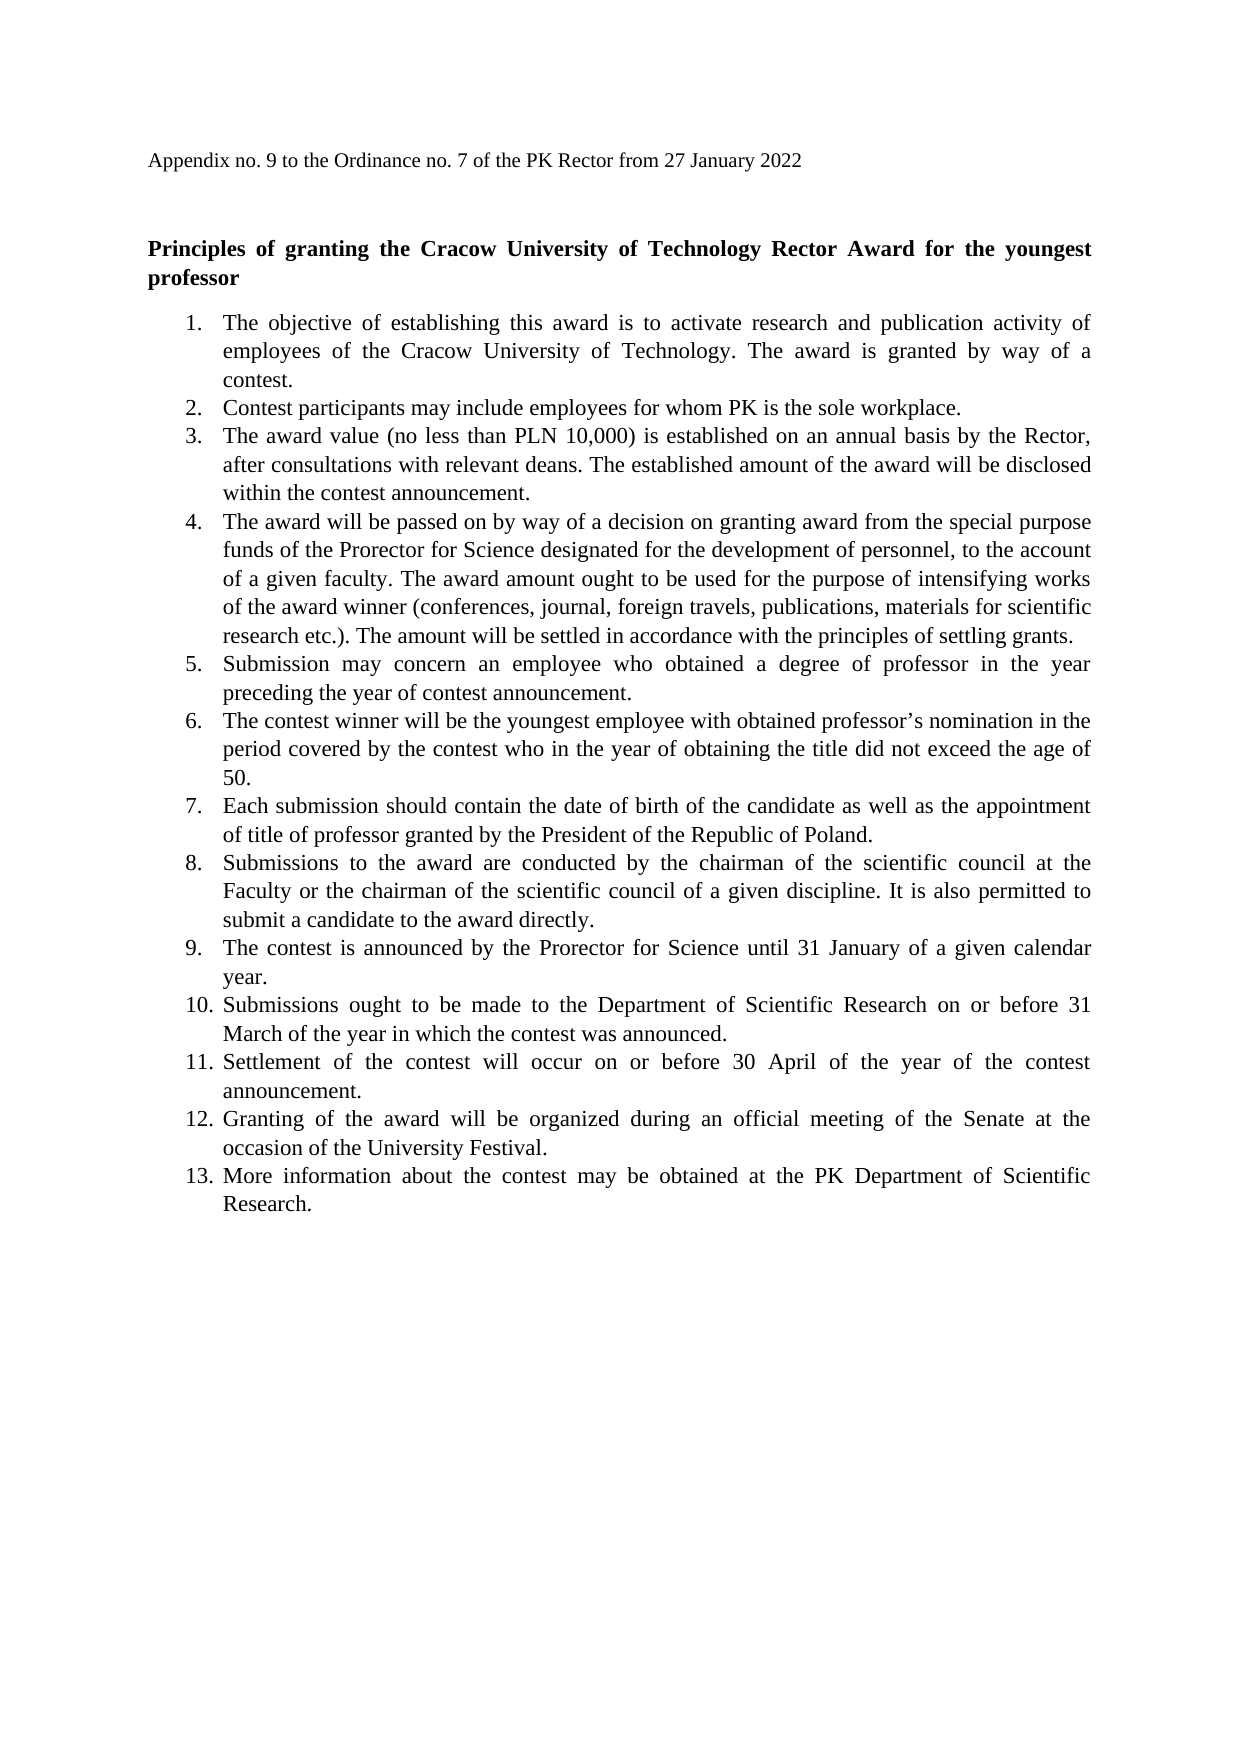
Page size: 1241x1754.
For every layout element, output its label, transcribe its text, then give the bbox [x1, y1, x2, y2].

list Submission may concern an employee who obtained a degree of professor in the year preceding the year of contest announcement. [185, 650, 1093, 705]
list Settlement of the contest will occur on or before 30 April of the year of the contest announcement. [185, 1048, 1093, 1103]
list The contest is announced by the Prorector for Science until 31 January of a given calendar year. [185, 934, 1093, 989]
list More information about the contest may be obtained at the PK Department of Scientific Research. [185, 1162, 1093, 1217]
list The contest winner will be the youngest employee with obtained professor’s nomination in the period covered by the contest who in the year of obtaining the title did not exceed the age of 50. [185, 707, 1093, 790]
list Each submission should contain the date of birth of the candidate as well as the appointment of title of professor granted by the President of the Republic of Poland. [185, 792, 1093, 847]
text Principles of granting the Cracow University of Technology Rector Award for the youngest professor [148, 235, 1093, 290]
list Contest participants may include employees for whom PK is the sole workplace. [185, 394, 1093, 421]
list Submissions to the award are conducted by the chairman of the scientific council at the Faculty or the chairman of the scientific council of a given discipline. It is also permitted to submit a candidate to the award directly. [185, 849, 1093, 932]
list The award value (no less than PLN 10,000) is established on an annual basis by the Rector, after consultations with relevant deans. The established amount of the award will be disclosed within the contest announcement. [185, 423, 1093, 506]
list Submissions ought to be made to the Department of Scientific Research on or before 31 March of the year in which the contest was announced. [185, 991, 1093, 1046]
list The objective of establishing this award is to activate research and publication activity of employees of the Cracow University of Technology. The award is granted by way of a contest. [185, 309, 1093, 392]
text Appendix no. 9 to the Ordinance no. 7 of the PK Rector from 27 January 2022 [148, 148, 1093, 172]
list The award will be passed on by way of a decision on granting award from the special purpose funds of the Prorector for Science designated for the development of personnel, to the account of a given faculty. The award amount ought to be used for the purpose of intensifying works of the award winner (conferences, journal, foreign travels, publications, materials for scientific research etc.). The amount will be settled in accordance with the principles of settling grants. [185, 508, 1093, 648]
list Granting of the award will be organized during an official meeting of the Senate at the occasion of the University Festival. [185, 1105, 1093, 1160]
